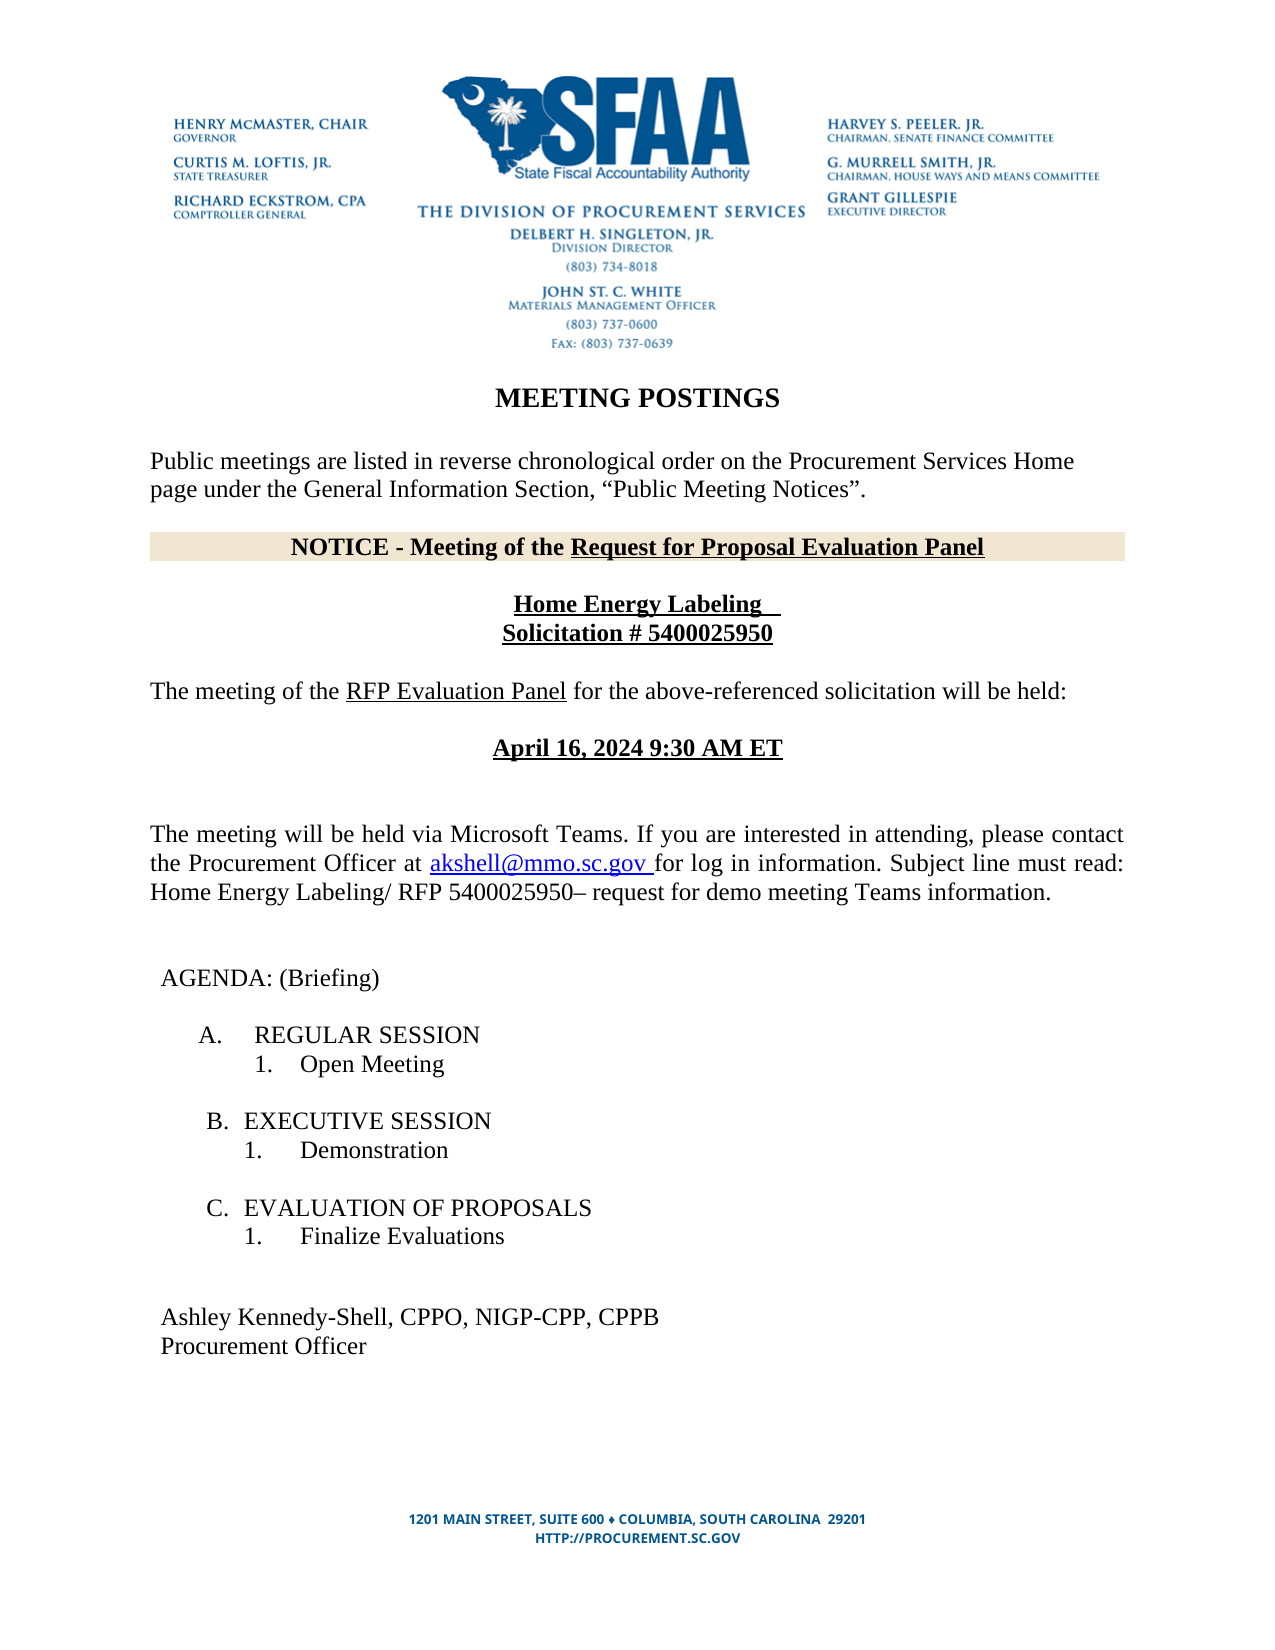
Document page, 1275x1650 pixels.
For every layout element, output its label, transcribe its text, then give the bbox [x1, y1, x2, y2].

text 1. Finalize Evaluations [206, 1221, 1125, 1250]
text The meeting of the RFP Evaluation Panel for the above-referenced solicitation will be held: [150, 676, 1125, 704]
text Solicitation # 5400025950 [150, 618, 1125, 647]
text Home Energy Labeling [150, 589, 1125, 618]
text C. EVALUATION OF PROPOSALS [206, 1193, 1125, 1221]
text NOTICE - Meeting of the Request for Proposal Evaluation Panel [150, 532, 1125, 561]
text April 16, 2024 9:30 AM ET [150, 733, 1125, 762]
text Ashley Kennedy-Shell, CPPO, NIGP-CPP, CPPB [160, 1303, 694, 1332]
text MEETING POSTINGS [150, 381, 1125, 413]
text A. REGULAR SESSION [198, 1020, 1127, 1049]
picture [150, 75, 1125, 353]
text AGENDA: (Briefing) [160, 963, 1127, 992]
text B. EXECUTIVE SESSION 1. Demonstration [206, 1106, 1125, 1164]
text The meeting will be held via Microsoft Teams. If you are interested in attending, please contact the Procurement Officer at akshell@mmo.sc.gov for log in information. Subject line must read: Home Energy Labeling/ RFP 5400025950– request for demo meeting Teams information. [150, 819, 1125, 906]
text 1. Open Meeting [217, 1049, 1127, 1078]
text Procurement Officer [160, 1332, 588, 1360]
text Public meetings are listed in reverse chronological order on the Procurement Services Home page under the General Information Section, “Public Meeting Notices”. [150, 446, 1125, 503]
